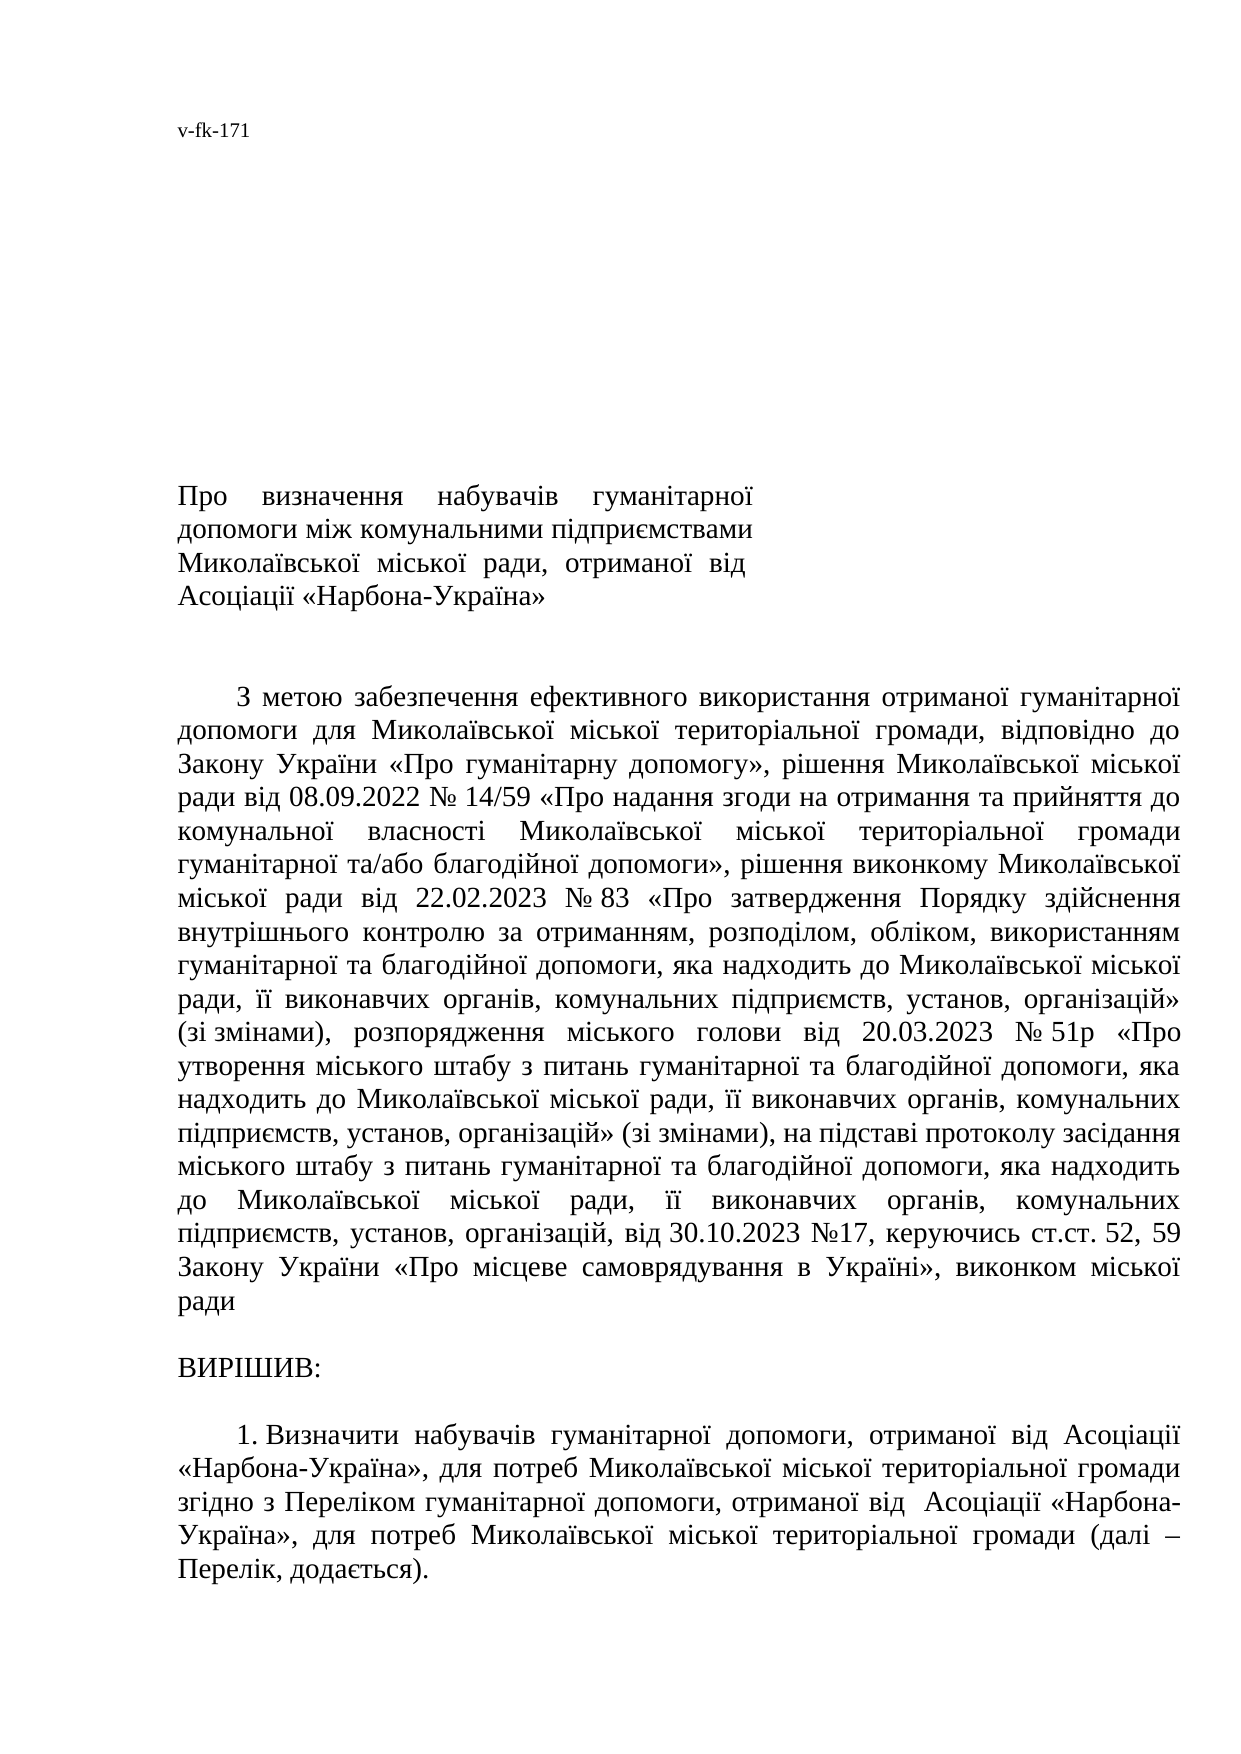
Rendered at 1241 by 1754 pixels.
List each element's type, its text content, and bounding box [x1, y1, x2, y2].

text Про визначення набувачів гуманітарної допомоги між комунальними підприємствами Миколаївської міської ради, отриманої від Асоціації «Нарбона-Україна» [177, 478, 753, 612]
text 1. Визначити набувачів гуманітарної допомоги, отриманої від Асоціації «Нарбона-Україна», для потреб Миколаївської міської територіальної громади згідно з Переліком гуманітарної допомоги, отриманої від Асоціації «Нарбона-Україна», для потреб Миколаївської міської територіальної громади (далі – Перелік, додається). [177, 1417, 1181, 1584]
text З метою забезпечення ефективного використання отриманої гуманітарної допомоги для Миколаївської міської територіальної громади, відповідно до Закону України «Про гуманітарну допомогу», рішення Миколаївської міської ради від 08.09.2022 № 14/59 «Про надання згоди на отримання та прийняття до комунальної власності Миколаївської міської територіальної громади гуманітарної та/або благодійної допомоги», рішення виконкому Миколаївської міської ради від 22.02.2023 № 83 «Про затвердження Порядку здійснення внутрішнього контролю за отриманням, розподілом, обліком, використанням гуманітарної та благодійної допомоги, яка надходить до Миколаївської міської ради, її виконавчих органів, комунальних підприємств, установ, організацій» (зі змінами), розпорядження міського голови від 20.03.2023 № 51р «Про утворення міського штабу з питань гуманітарної та благодійної допомоги, яка надходить до Миколаївської міської ради, її виконавчих органів, комунальних підприємств, установ, організацій» (зі змінами), на підставі протоколу засідання міського штабу з питань гуманітарної та благодійної допомоги, яка надходить до Миколаївської міської ради, її виконавчих органів, комунальних підприємств, установ, організацій, від 30.10.2023 №17, керуючись ст.ст. 52, 59 Закону України «Про місцеве самоврядування в Україні», виконком міської ради [177, 679, 1181, 1316]
text v-fk-171 [177, 118, 1181, 142]
text ВИРІШИВ: [177, 1350, 1181, 1383]
